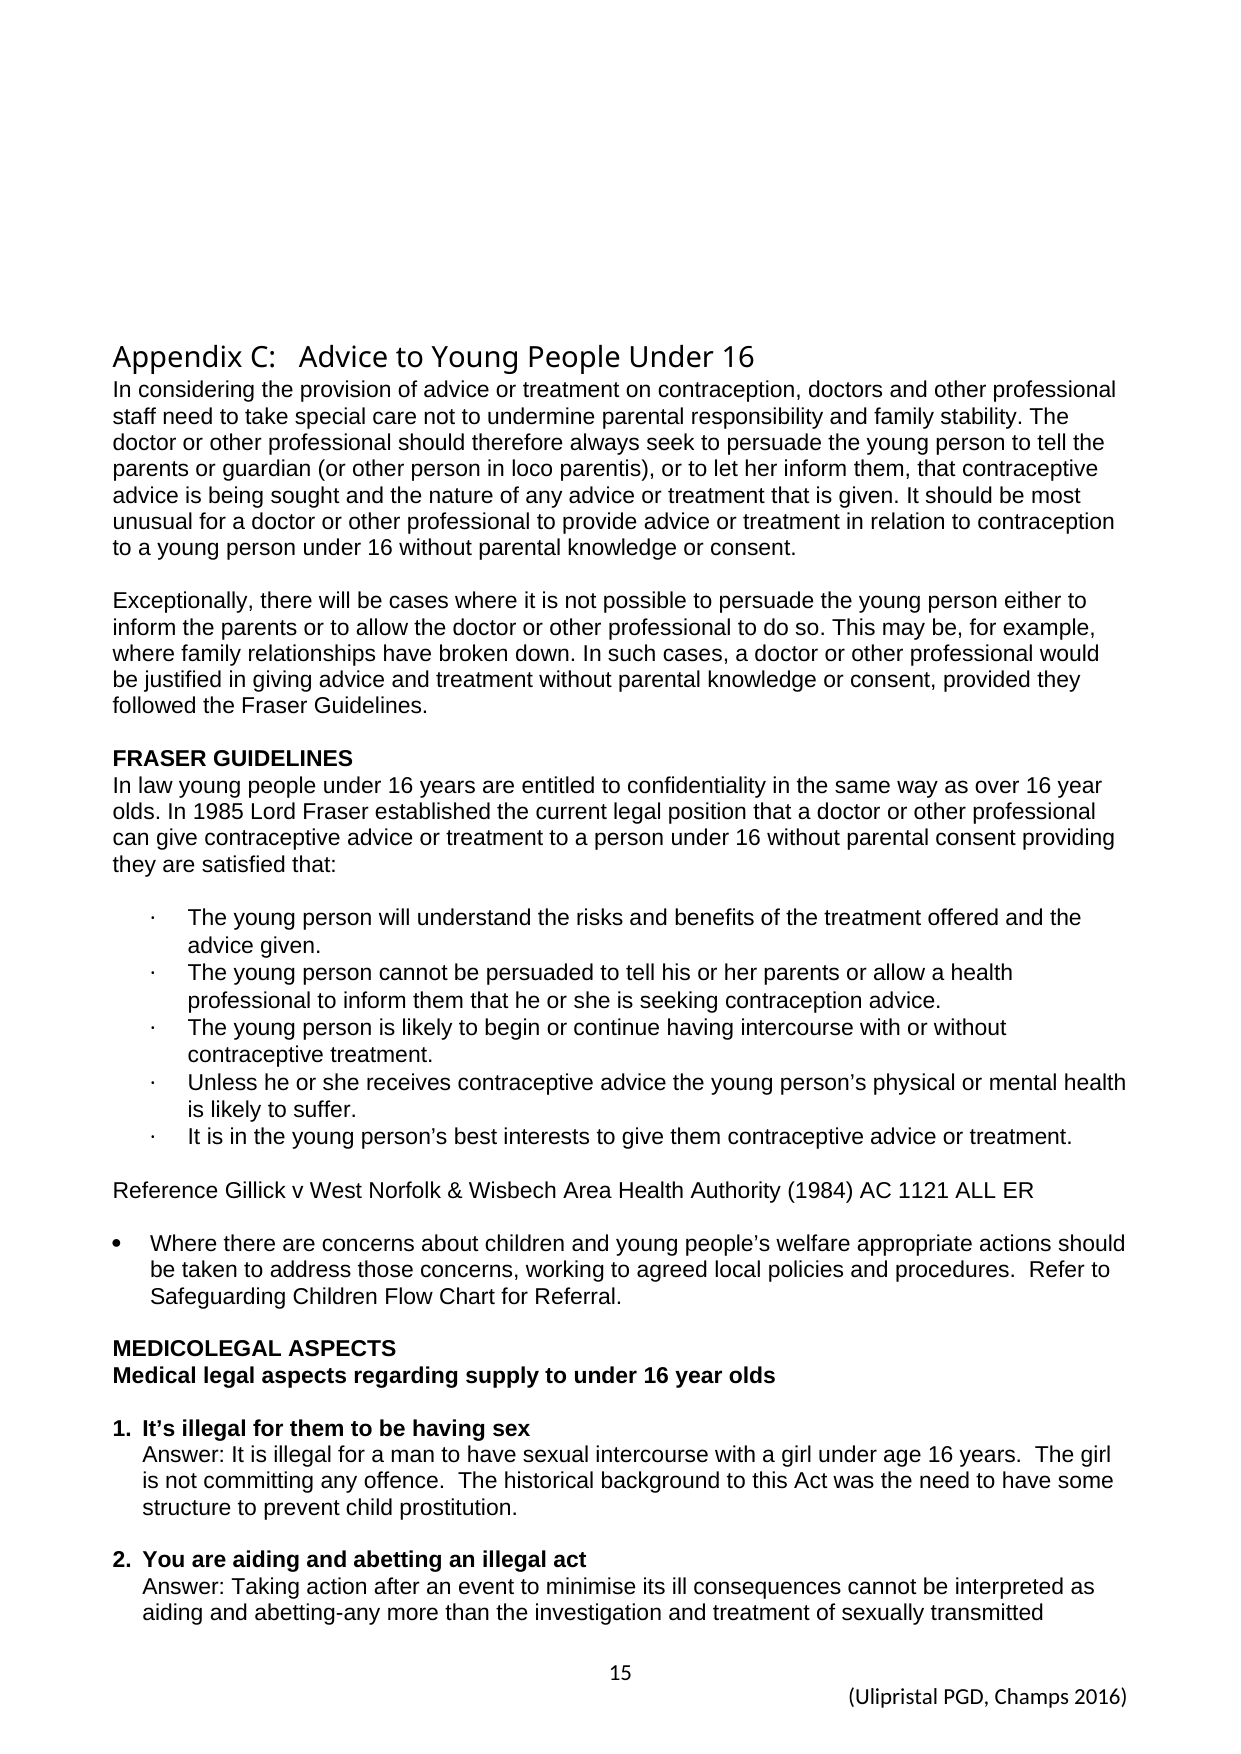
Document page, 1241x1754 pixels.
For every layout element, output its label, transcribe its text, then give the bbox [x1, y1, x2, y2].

list Where there are concerns about children and young people’s welfare appropriate actions should be taken to address those concerns, working to agreed local policies and procedures. Refer to Safeguarding Children Flow Chart for Referral. [112, 1230, 1128, 1309]
list The young person is likely to begin or continue having intercourse with or without contraceptive treatment. [150, 1013, 1128, 1068]
list The young person cannot be persuaded to tell his or her parents or allow a health professional to inform them that he or she is seeking contraception advice. [150, 958, 1128, 1013]
list It is in the young person’s best interests to give them contraceptive advice or treatment. [150, 1122, 1128, 1151]
text Reference Gillick v West Norfolk & Wisbech Area Health Authority (1984) AC 1121 ALL ER [112, 1177, 1128, 1204]
text In considering the provision of advice or treatment on contraception, doctors and other professional staff need to take special care not to undermine parental responsibility and family stability. The doctor or other professional should therefore always seek to persuade the young person to tell the parents or guardian (or other person in loco parentis), or to let her inform them, that contraceptive advice is being sought and the nature of any advice or treatment that is given. It should be most unusual for a doctor or other professional to provide advice or treatment in relation to contraception to a young person under 16 without parental knowledge or consent. [112, 376, 1128, 561]
text Answer: It is illegal for a man to have sexual intercourse with a girl under age 16 years. The girl is not committing any offence. The historical background to this Act was the need to have some structure to prevent child prostitution. [142, 1441, 1128, 1520]
text In law young people under 16 years are entitled to confidentiality in the same way as over 16 year olds. In 1985 Lord Fraser established the current legal position that a doctor or other professional can give contraceptive advice or treatment to a person under 16 without parental consent providing they are satisfied that: [112, 772, 1128, 877]
text MEDICoLEGAL ASPECTS [112, 1335, 1128, 1362]
list You are aiding and abetting an illegal act [112, 1546, 1128, 1573]
text FRASER GUIDELINES [112, 745, 1128, 772]
list It’s illegal for them to be having sex [112, 1414, 1128, 1441]
list Unless he or she receives contraceptive advice the young person’s physical or mental health is likely to suffer. [150, 1068, 1128, 1122]
text Appendix C: Advice to Young People Under 16 [112, 297, 1128, 376]
text Medical legal aspects regarding supply to under 16 year olds [112, 1362, 1128, 1388]
list The young person will understand the risks and benefits of the treatment offered and the advice given. [150, 903, 1128, 958]
text Exceptionally, there will be cases where it is not possible to persuade the young person either to inform the parents or to allow the doctor or other professional to do so. This may be, for example, where family relationships have broken down. In such cases, a doctor or other professional would be justified in giving advice and treatment without parental knowledge or consent, provided they followed the Fraser Guidelines. [112, 587, 1128, 719]
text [142, 1573, 1128, 1625]
